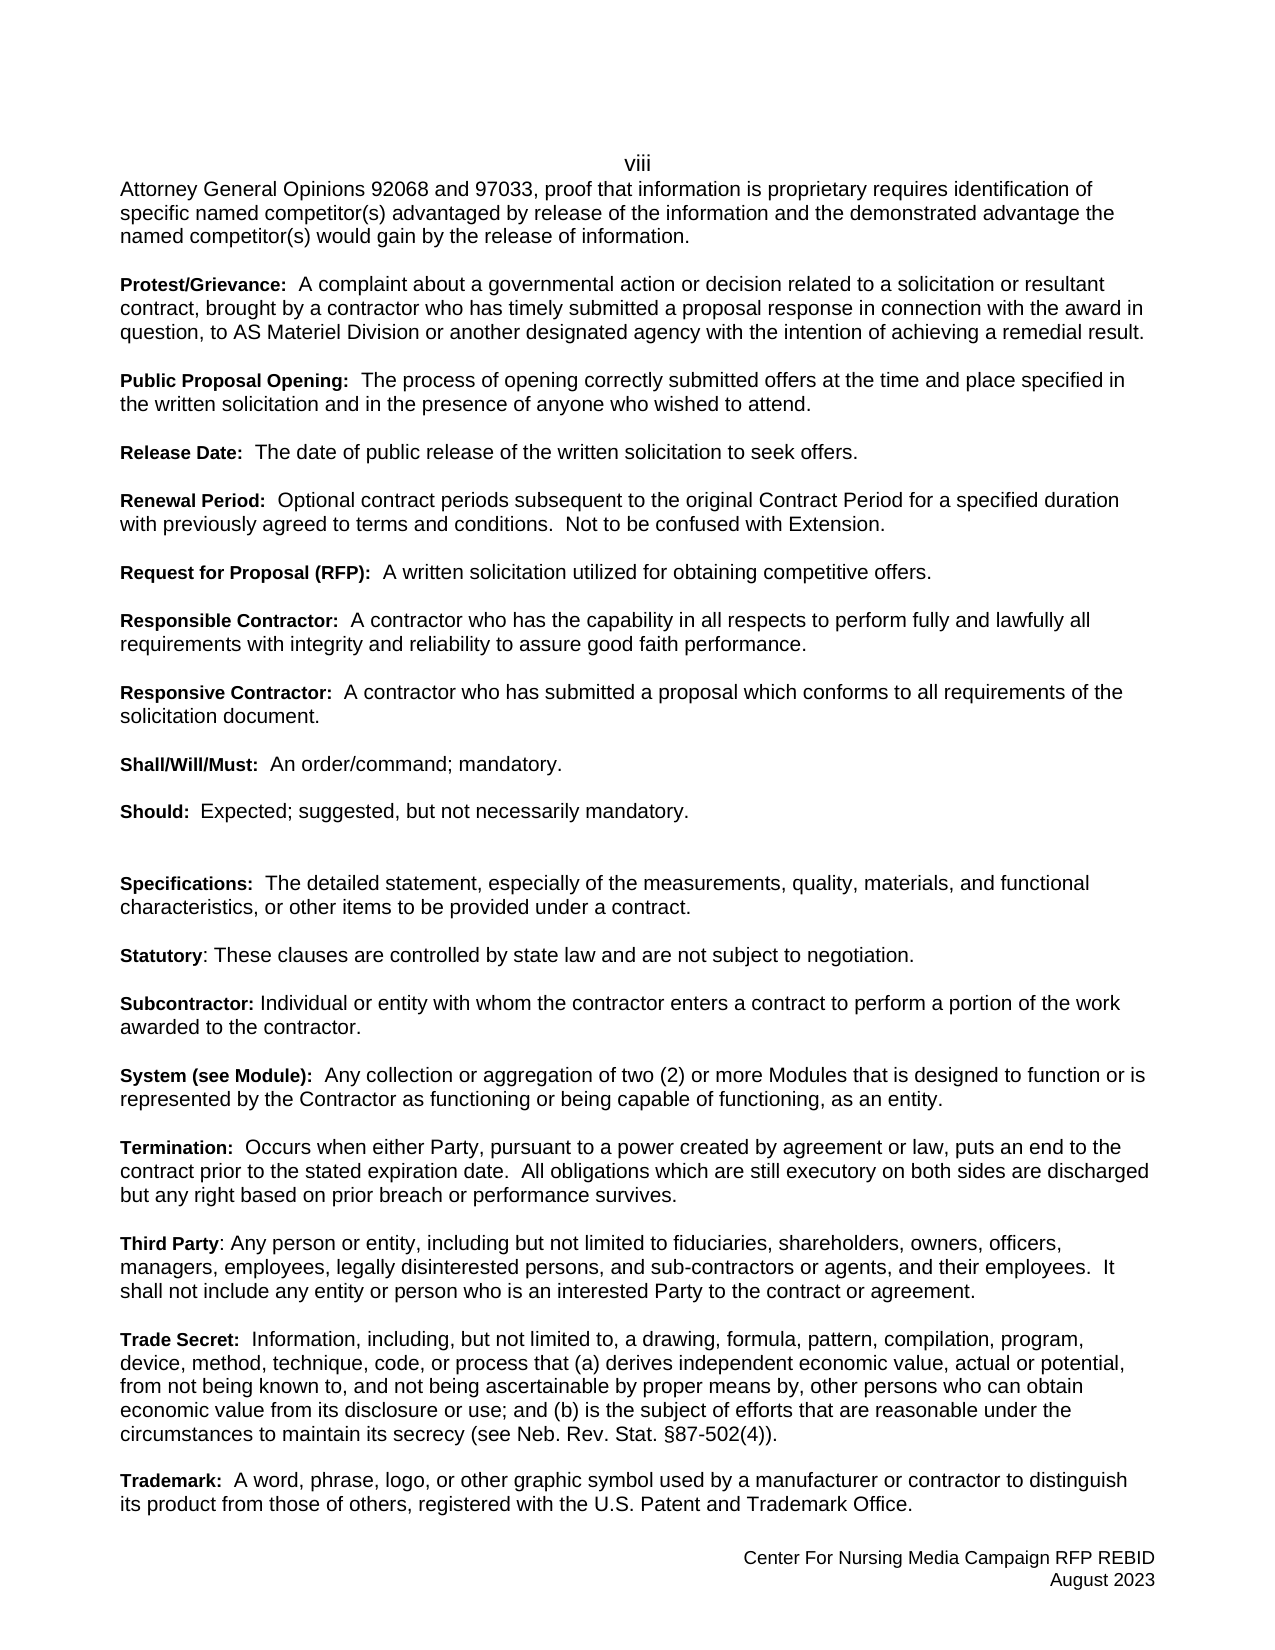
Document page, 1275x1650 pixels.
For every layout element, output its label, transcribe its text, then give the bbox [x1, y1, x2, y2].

text Responsible Contractor: A contractor who has the capability in all respects to perform fully and lawfully all requirements with integrity and reliability to assure good faith performance. [120, 608, 1155, 656]
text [120, 150, 1155, 248]
text Renewal Period: Optional contract periods subsequent to the original Contract Period for a specified duration with previously agreed to terms and conditions. Not to be confused with Extension. [120, 488, 1155, 536]
text Trade Secret: Information, including, but not limited to, a drawing, formula, pattern, compilation, program, device, method, technique, code, or process that (a) derives independent economic value, actual or potential, from not being known to, and not being ascertainable by proper means by, other persons who can obtain economic value from its disclosure or use; and (b) is the subject of efforts that are reasonable under the circumstances to maintain its secrecy (see Neb. Rev. Stat. §87-502(4)). [120, 1326, 1155, 1446]
text Request for Proposal (RFP): A written solicitation utilized for obtaining competitive offers. [120, 560, 1155, 584]
text Specifications: The detailed statement, especially of the measurements, quality, materials, and functional characteristics, or other items to be provided under a contract. [120, 871, 1155, 919]
text Release Date: The date of public release of the written solicitation to seek offers. [120, 440, 1155, 464]
text System (see Module): Any collection or aggregation of two (2) or more Modules that is designed to function or is represented by the Contractor as functioning or being capable of functioning, as an entity. [120, 1063, 1155, 1111]
text Responsive Contractor: A contractor who has submitted a proposal which conforms to all requirements of the solicitation document. [120, 679, 1155, 727]
text Third Party: Any person or entity, including but not limited to fiduciaries, shareholders, owners, officers, managers, employees, legally disinterested persons, and sub-contractors or agents, and their employees. It shall not include any entity or person who is an interested Party to the contract or agreement. [120, 1231, 1155, 1302]
text Public Proposal Opening: The process of opening correctly submitted offers at the time and place specified in the written solicitation and in the presence of anyone who wished to attend. [120, 368, 1155, 416]
text Should: Expected; suggested, but not necessarily mandatory. [120, 799, 1155, 823]
text Shall/Will/Must: An order/command; mandatory. [120, 751, 1155, 775]
text Trademark: A word, phrase, logo, or other graphic symbol used by a manufacturer or contractor to distinguish its product from those of others, registered with the U.S. Patent and Trademark Office. [120, 1468, 1155, 1516]
text Subcontractor: Individual or entity with whom the contractor enters a contract to perform a portion of the work awarded to the contractor. [120, 991, 1155, 1039]
text Protest/Grievance: A complaint about a governmental action or decision related to a solicitation or resultant contract, brought by a contractor who has timely submitted a proposal response in connection with the award in question, to AS Materiel Division or another designated agency with the intention of achieving a remedial result. [120, 272, 1155, 344]
text Termination: Occurs when either Party, pursuant to a power created by agreement or law, puts an end to the contract prior to the stated expiration date. All obligations which are still executory on both sides are discharged but any right based on prior breach or performance survives. [120, 1135, 1155, 1207]
text Statutory: These clauses are controlled by state law and are not subject to negotiation. [120, 943, 1155, 967]
